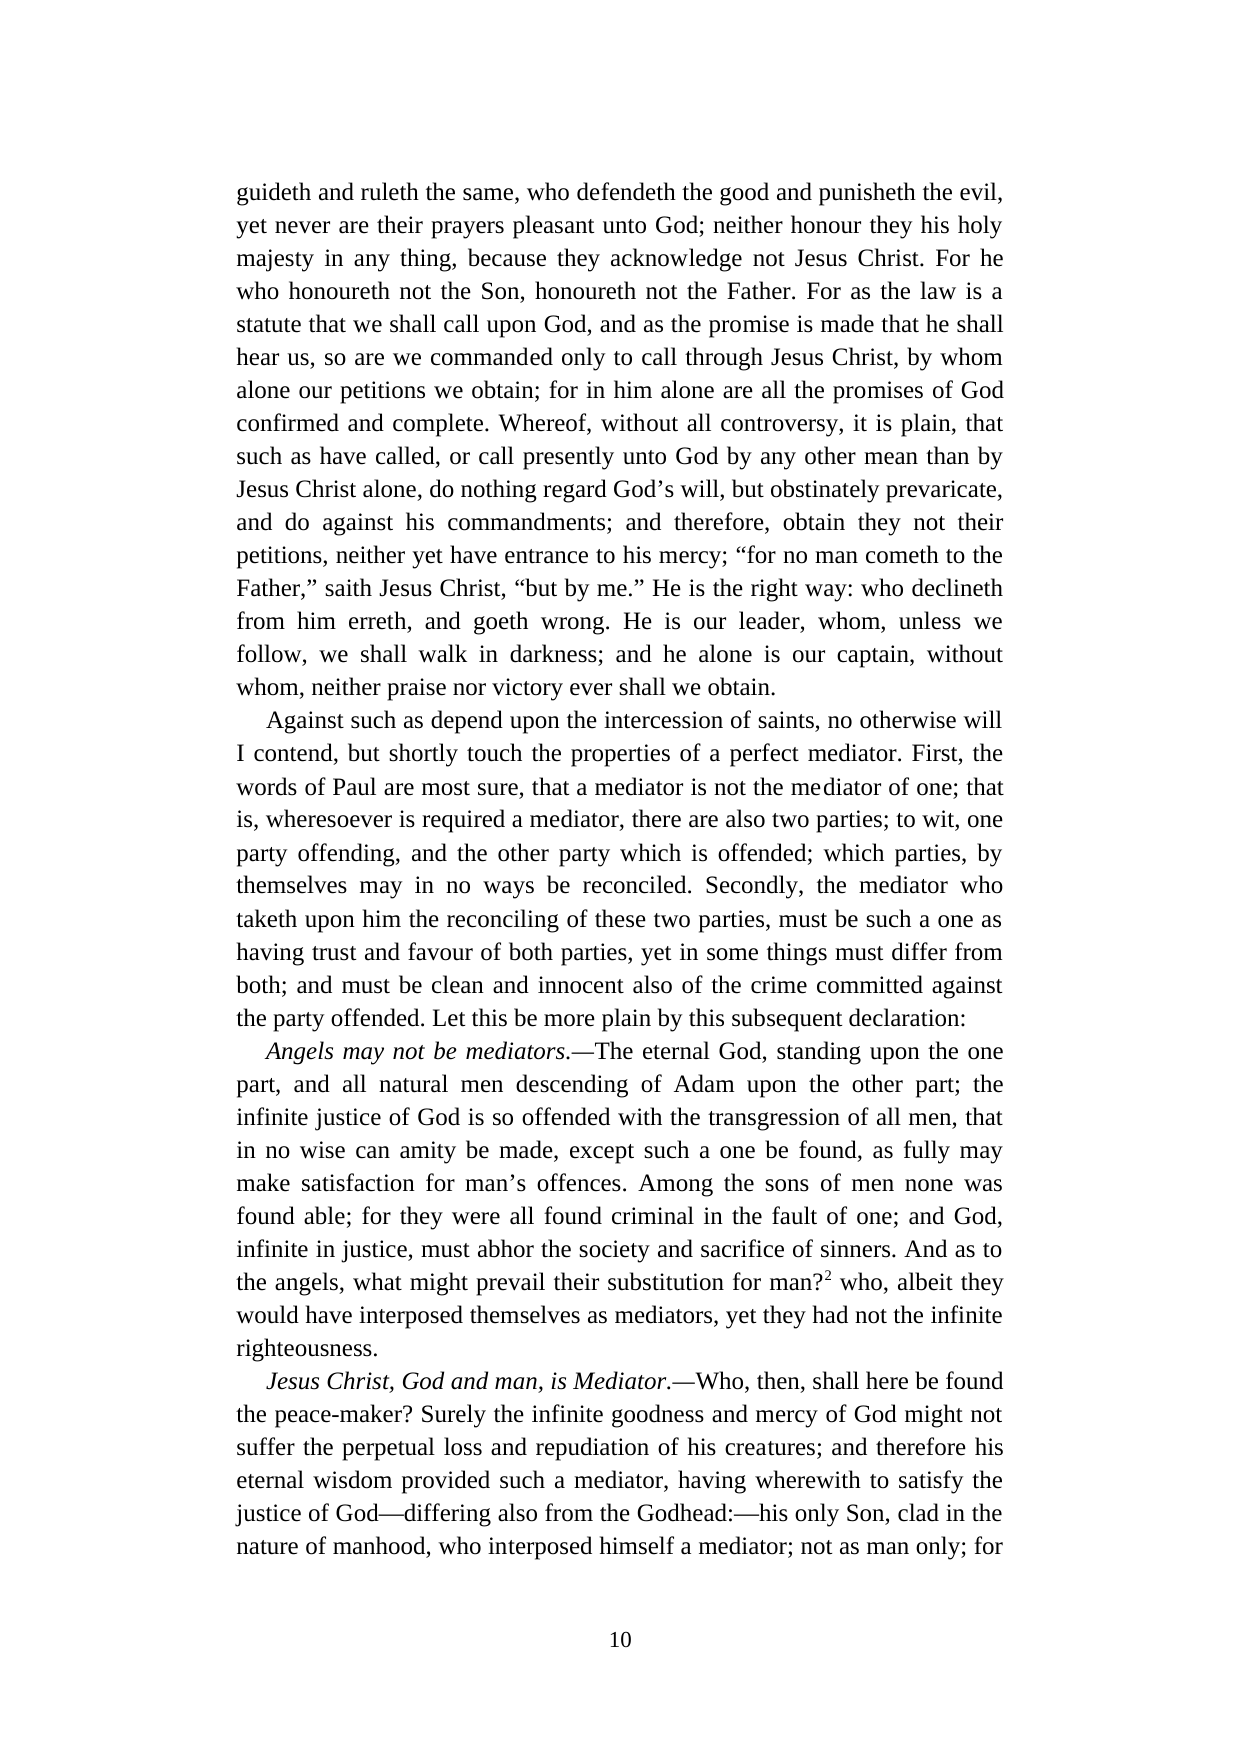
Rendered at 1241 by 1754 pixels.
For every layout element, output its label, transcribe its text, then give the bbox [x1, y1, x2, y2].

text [236, 177, 1004, 701]
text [236, 1366, 1004, 1560]
text Against such as depend upon the intercession of saints, no otherwise will I contend, but shortly touch the properties of a perfect mediator. First, the words of Paul are most sure, that a mediator is not the mediator of one; that is, wheresoever is required a mediator, there are also two parties; to wit, one party offending, and the other party which is offended; which parties, by themselves may in no ways be reconciled. Secondly, the mediator who taketh upon him the reconciling of these two parties, must be such a one as having trust and favour of both parties, yet in some things must differ from both; and must be clean and innocent also of the crime committed against the party offended. Let this be more plain by this subsequent declaration: [236, 706, 1004, 1031]
text Angels may not be mediators.—The eternal God, standing upon the one part, and all natural men descending of Adam upon the other part; the infinite justice of God is so offended with the transgression of all men, that in no wise can amity be made, except such a one be found, as fully may make satisfaction for man’s offences. Among the sons of men none was found able; for they were all found criminal in the fault of one; and God, infinite in justice, must abhor the society and sacrifice of sinners. And as to the angels, what might prevail their substitution for man?2 who, albeit they would have interposed themselves as mediators, yet they had not the infinite righteousness. [236, 1036, 1004, 1362]
